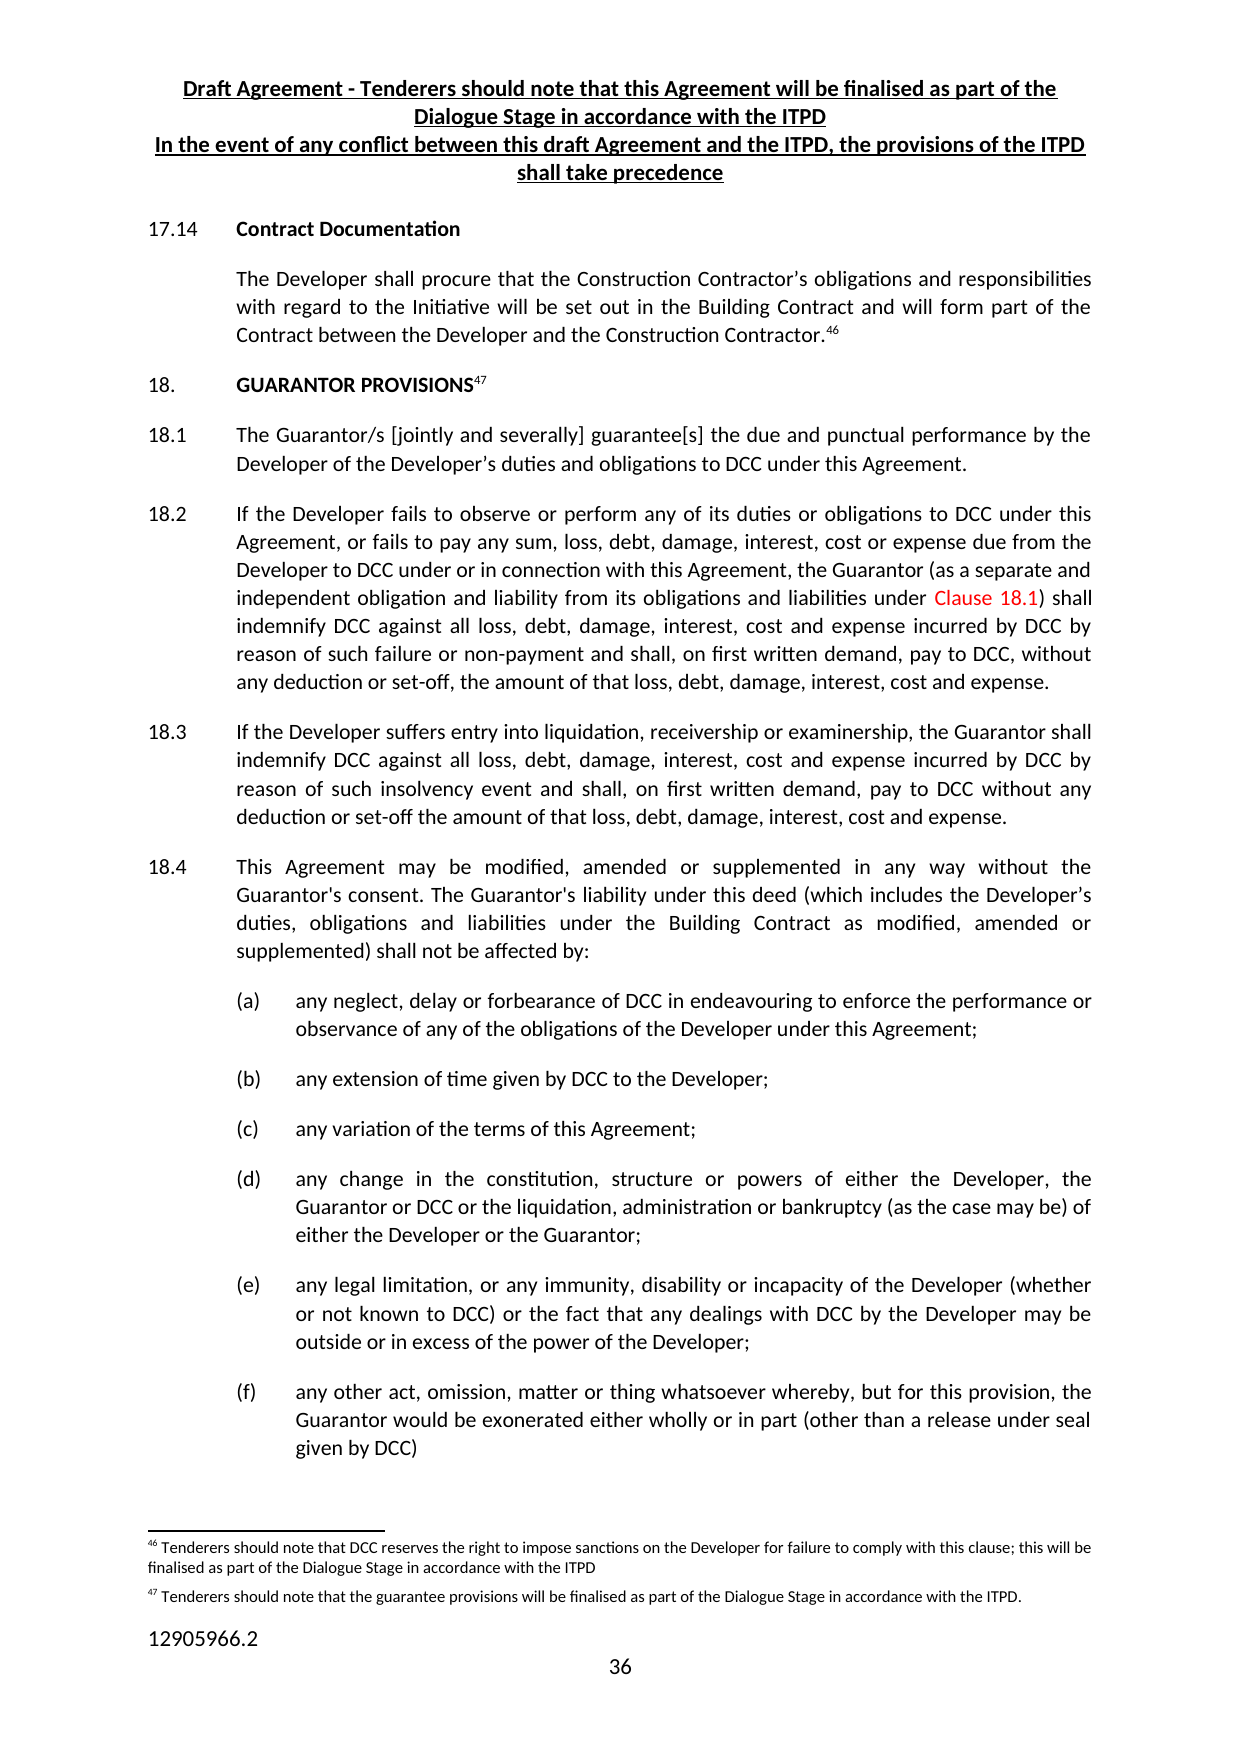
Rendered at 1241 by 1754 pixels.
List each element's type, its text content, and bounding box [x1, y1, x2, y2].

text If the Developer fails to observe or perform any of its duties or obligations to DCC under this Agreement, or fails to pay any sum, loss, debt, damage, interest, cost or expense due from the Developer to DCC under or in connection with this Agreement, the Guarantor (as a separate and independent obligation and liability from its obligations and liabilities under Clause 18.1) shall indemnify DCC against all loss, debt, damage, interest, cost and expense incurred by DCC by reason of such failure or non-payment and shall, on first written demand, pay to DCC, without any deduction or set-off, the amount of that loss, debt, damage, interest, cost and expense. [148, 498, 1092, 695]
text If the Developer suffers entry into liquidation, receivership or examinership, the Guarantor shall indemnify DCC against all loss, debt, damage, interest, cost and expense incurred by DCC by reason of such insolvency event and shall, on first written demand, pay to DCC without any deduction or set-off the amount of that loss, debt, damage, interest, cost and expense. [148, 717, 1092, 829]
text This Agreement may be modified, amended or supplemented in any way without the Guarantor's consent. The Guarantor's liability under this deed (which includes the Developer’s duties, obligations and liabilities under the Building Contract as modified, amended or supplemented) shall not be affected by: [148, 851, 1092, 964]
text any legal limitation, or any immunity, disability or incapacity of the Developer (whether or not known to DCC) or the fact that any dealings with DCC by the Developer may be outside or in excess of the power of the Developer; [236, 1270, 1092, 1354]
text Contract Documentation [148, 214, 1092, 242]
text The Guarantor/s [jointly and severally] guarantee[s] the due and punctual performance by the Developer of the Developer’s duties and obligations to DCC under this Agreement. [148, 420, 1092, 476]
text any neglect, delay or forbearance of DCC in endeavouring to enforce the performance or observance of any of the obligations of the Developer under this Agreement; [236, 986, 1092, 1042]
text any change in the constitution, structure or powers of either the Developer, the Guarantor or DCC or the liquidation, administration or bankruptcy (as the case may be) of either the Developer or the Guarantor; [236, 1164, 1092, 1248]
text Guarantor Provisions [148, 370, 1092, 398]
text any extension of time given by DCC to the Developer; [236, 1064, 1092, 1092]
text any other act, omission, matter or thing whatsoever whereby, but for this provision, the Guarantor would be exonerated either wholly or in part (other than a release under seal given by DCC) [236, 1376, 1092, 1461]
text any variation of the terms of this Agreement; [236, 1114, 1092, 1142]
text The Developer shall procure that the Construction Contractor’s obligations and responsibilities with regard to the Initiative will be set out in the Building Contract and will form part of the Contract between the Developer and the Construction Contractor. [236, 264, 1092, 348]
